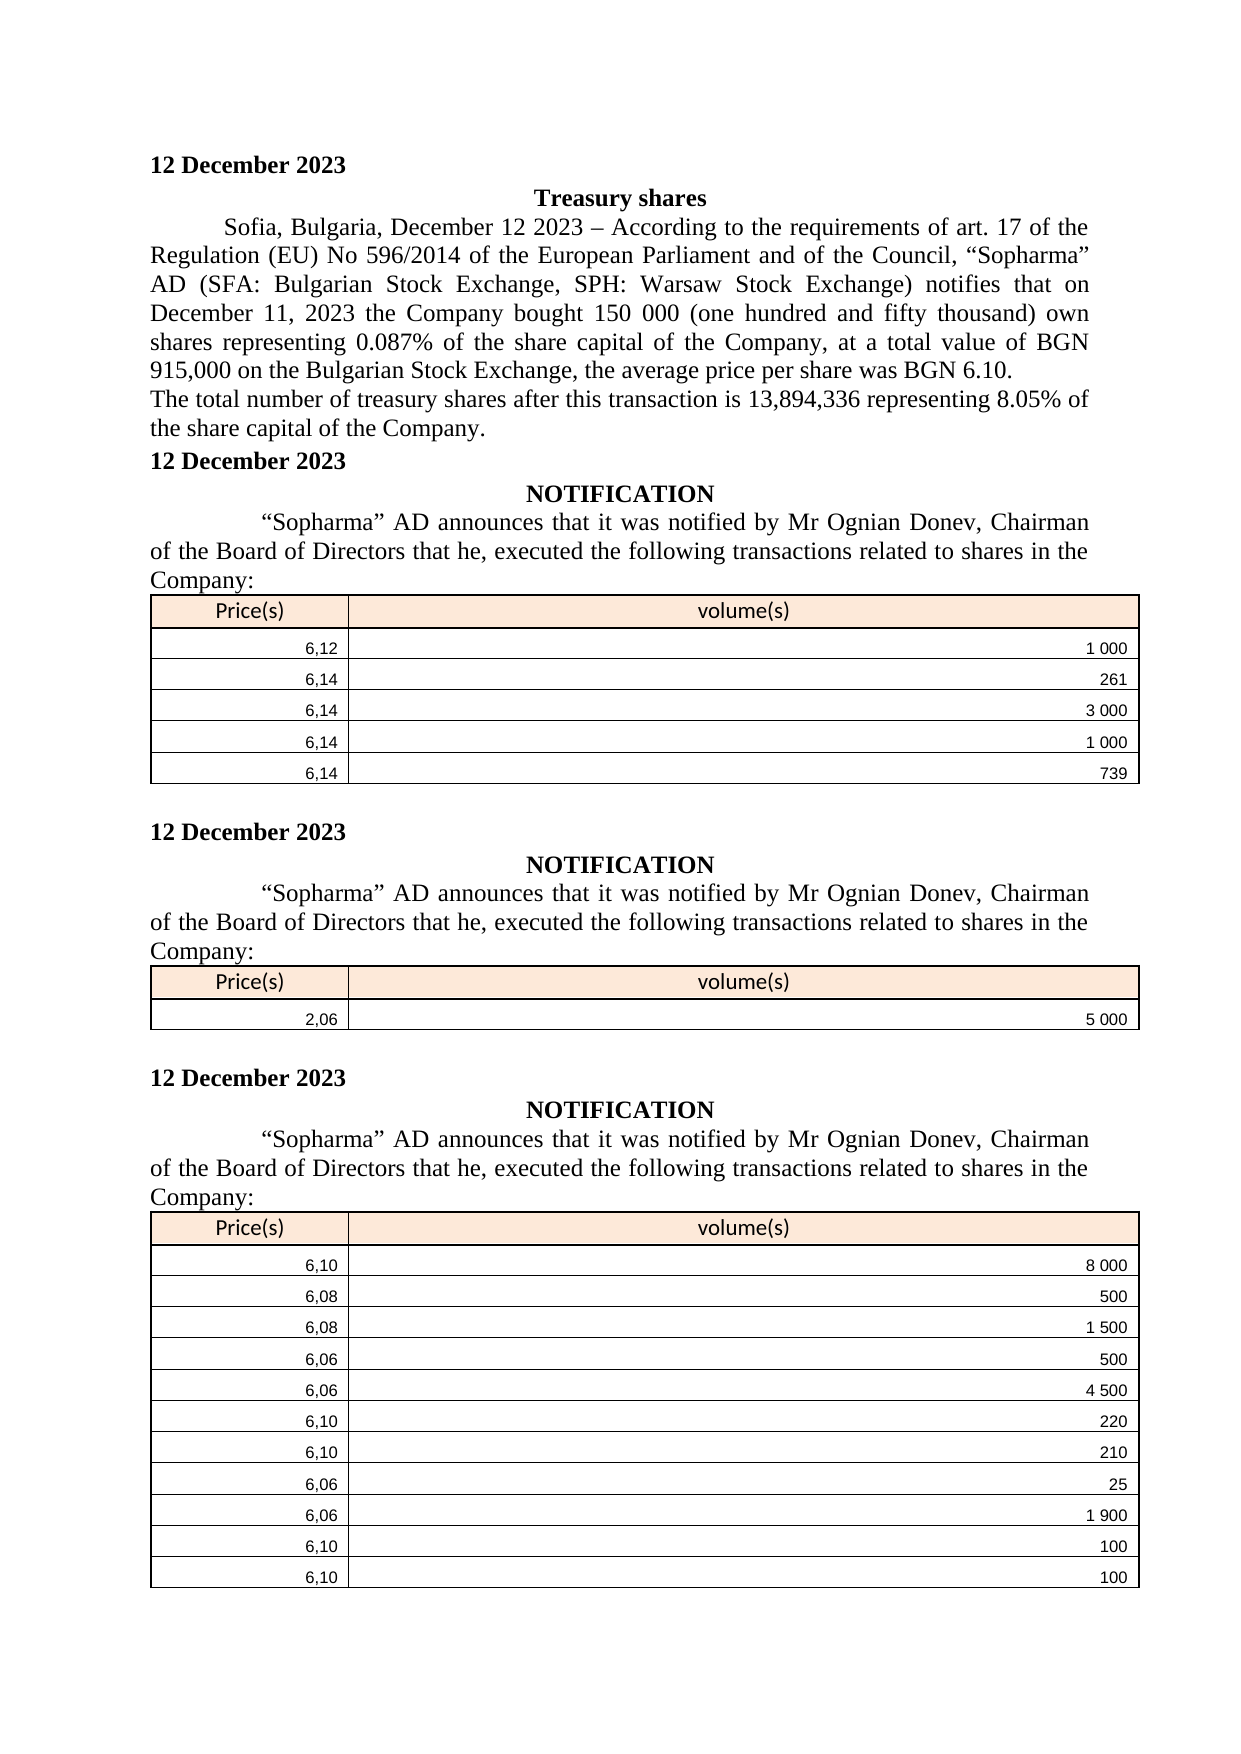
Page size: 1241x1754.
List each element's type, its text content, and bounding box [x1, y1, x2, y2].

text 12 December 2023 [150, 150, 1090, 179]
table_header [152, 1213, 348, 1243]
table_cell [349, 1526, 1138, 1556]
text “Sopharma” AD announces that it was notified by Mr Ognian Donev, Chairman of the Board of Directors that he, executed the following transactions related to shares in the Company: [150, 507, 1090, 594]
text 12 December 2023 [150, 1063, 1090, 1091]
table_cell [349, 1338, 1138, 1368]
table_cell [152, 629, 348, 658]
text NOTIFICATION [150, 479, 1090, 507]
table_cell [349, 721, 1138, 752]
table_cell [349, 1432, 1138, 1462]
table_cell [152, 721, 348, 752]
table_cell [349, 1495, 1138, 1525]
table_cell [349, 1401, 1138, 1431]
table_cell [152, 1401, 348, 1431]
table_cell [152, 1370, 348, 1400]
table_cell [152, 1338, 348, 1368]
text “Sopharma” AD announces that it was notified by Mr Ognian Donev, Chairman of the Board of Directors that he, executed the following transactions related to shares in the Company: [150, 878, 1090, 965]
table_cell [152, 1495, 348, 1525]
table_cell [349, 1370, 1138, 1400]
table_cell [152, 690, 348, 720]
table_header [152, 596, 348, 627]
text NOTIFICATION [150, 850, 1090, 878]
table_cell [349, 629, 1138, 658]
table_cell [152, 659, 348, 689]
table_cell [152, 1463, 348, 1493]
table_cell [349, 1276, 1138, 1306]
text NOTIFICATION [150, 1096, 1090, 1124]
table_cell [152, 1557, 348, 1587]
text “Sopharma” AD announces that it was notified by Mr Ognian Donev, Chairman of the Board of Directors that he, executed the following transactions related to shares in the Company: [150, 1124, 1090, 1211]
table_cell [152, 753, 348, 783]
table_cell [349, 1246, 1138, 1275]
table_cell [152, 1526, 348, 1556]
text Treasury shares [150, 183, 1090, 212]
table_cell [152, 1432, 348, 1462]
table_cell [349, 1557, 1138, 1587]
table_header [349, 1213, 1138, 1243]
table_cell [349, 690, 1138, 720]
text Sofia, Bulgaria, December 12 2023 – According to the requirements of art. 17 of the Regulation (EU) No 596/2014 of the European Parliament and of the Council, “Sopharma” AD (SFA: Bulgarian Stock Exchange, SPH: Warsaw Stock Exchange) notifies that on December 11, 2023 the Company bought 150 000 (one hundred and fifty thousand) own shares representing 0.087% of the share capital of the Company, at a total value of BGN 915,000 on the Bulgarian Stock Exchange, the average price per share was BGN 6.10. [150, 212, 1090, 384]
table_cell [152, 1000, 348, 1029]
text 12 December 2023 [150, 817, 1090, 846]
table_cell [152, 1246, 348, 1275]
text The total number of treasury shares after this transaction is 13,894,336 representing 8.05% of the share capital of the Company. [150, 384, 1090, 442]
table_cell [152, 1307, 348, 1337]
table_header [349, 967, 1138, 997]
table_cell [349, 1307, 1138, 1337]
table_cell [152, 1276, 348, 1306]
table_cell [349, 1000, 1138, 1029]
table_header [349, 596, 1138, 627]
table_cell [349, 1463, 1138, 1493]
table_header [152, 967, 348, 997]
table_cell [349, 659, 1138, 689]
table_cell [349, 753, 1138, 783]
text 12 December 2023 [150, 446, 1090, 474]
